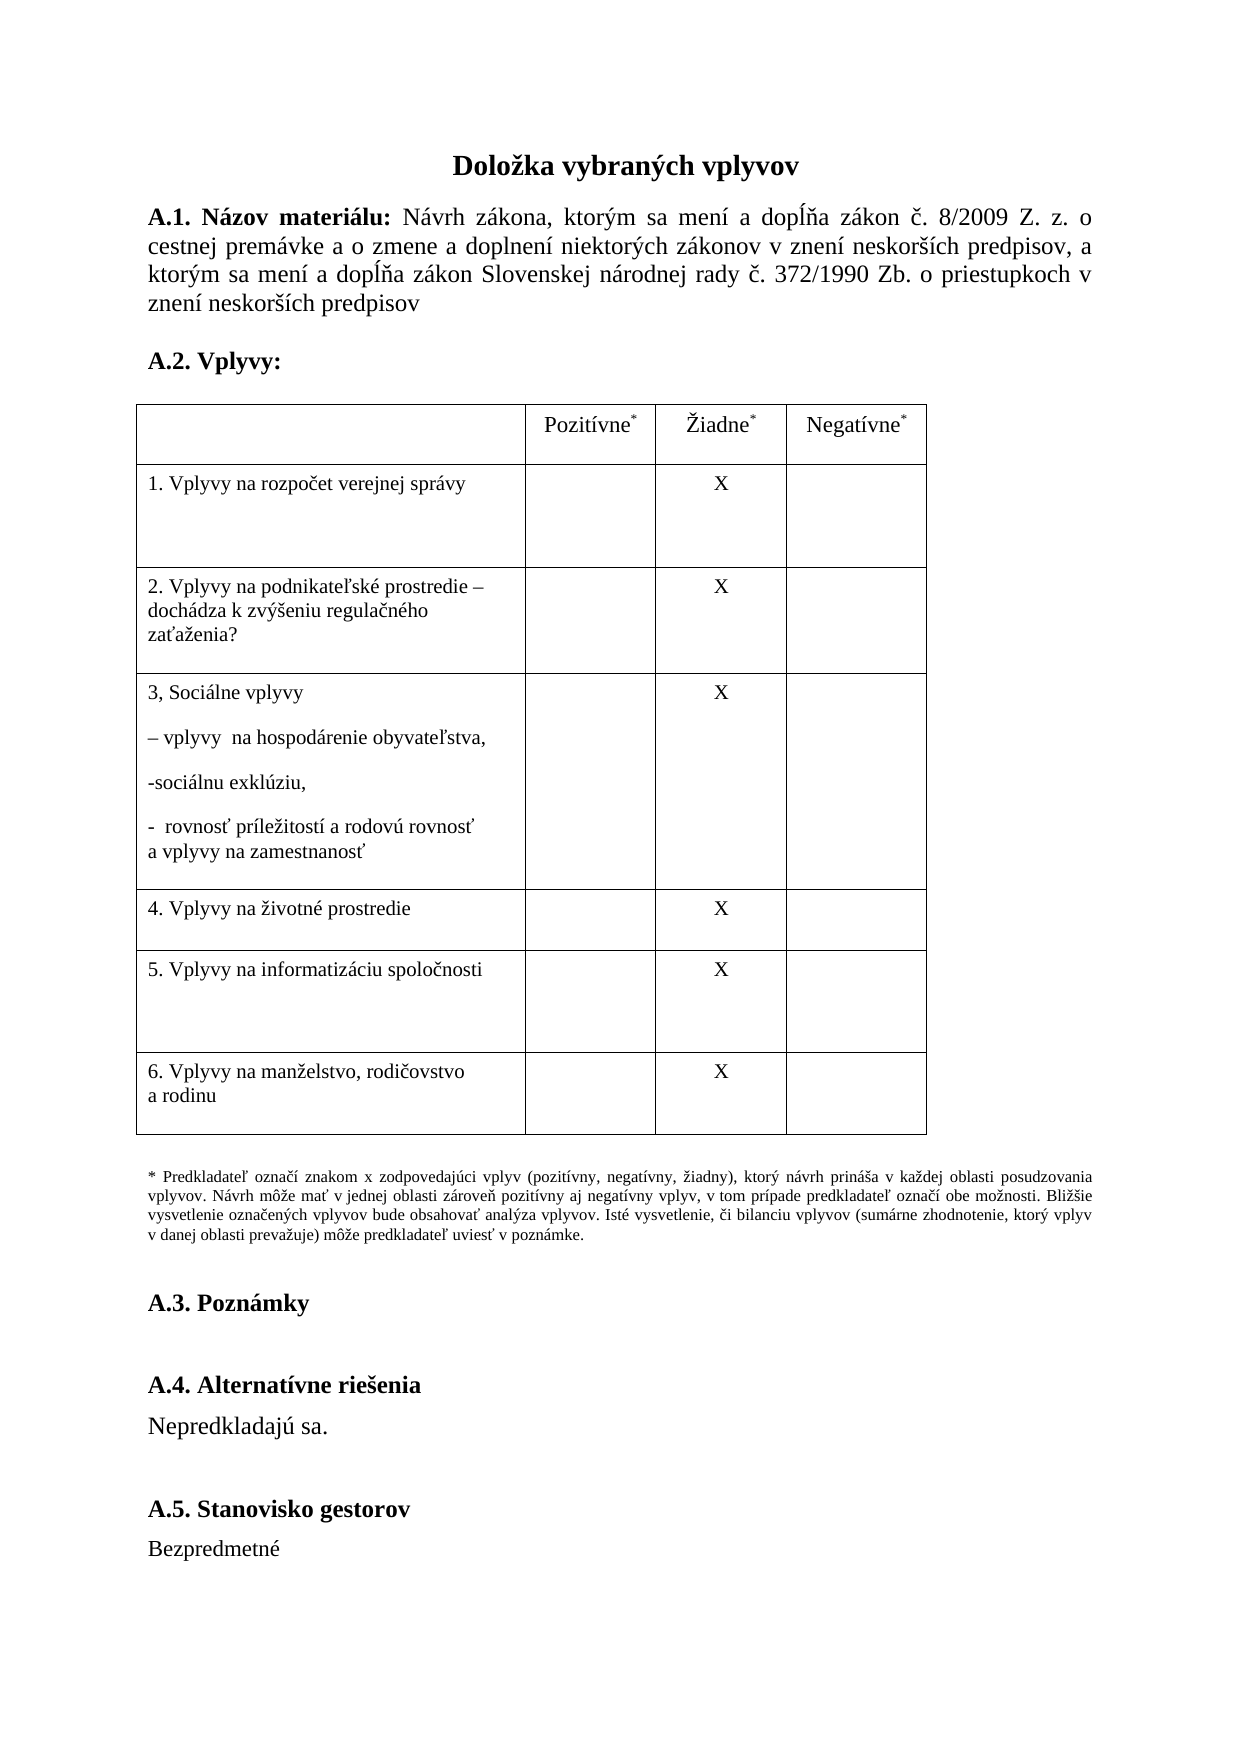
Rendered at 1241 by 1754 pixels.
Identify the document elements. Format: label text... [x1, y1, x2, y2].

table_header Žiadne* [656, 405, 786, 464]
text Doložka vybraných vplyvov [148, 148, 1104, 181]
table_cell X [656, 465, 786, 567]
table_cell X [656, 674, 786, 889]
table_cell [526, 951, 655, 1052]
table_cell [526, 1053, 655, 1134]
table_header Pozitívne* [526, 405, 655, 464]
table_cell [787, 674, 926, 889]
table_cell 2. Vplyvy na podnikateľské prostredie – dochádza k zvýšeniu regulačného zaťaženia? [137, 568, 525, 673]
table_cell [787, 465, 926, 567]
table_cell 1. Vplyvy na rozpočet verejnej správy [137, 465, 525, 567]
table_cell X [656, 568, 786, 673]
table_cell [526, 674, 655, 889]
table_cell [787, 1053, 926, 1134]
table_cell [526, 890, 655, 949]
table_cell [526, 465, 655, 567]
table_cell 5. Vplyvy na informatizáciu spoločnosti [137, 951, 525, 1052]
table_cell 4. Vplyvy na životné prostredie [137, 890, 525, 949]
table_cell [787, 890, 926, 949]
text * Predkladateľ označí znakom x zodpovedajúci vplyv (pozitívny, negatívny, žiadny), ktorý návrh prináša v každej oblasti posudzovania vplyvov. Návrh môže mať v jednej oblasti zároveň pozitívny aj negatívny vplyv, v tom prípade predkladateľ označí obe možnosti. Bližšie vysvetlenie označených vplyvov bude obsahovať analýza vplyvov. Isté vysvetlenie, či bilanciu vplyvov (sumárne zhodnotenie, ktorý vplyv v danej oblasti prevažuje) môže predkladateľ uviesť v poznámke. [148, 1167, 1093, 1243]
text A.5. Stanovisko gestorov [148, 1494, 1093, 1523]
table_cell X [656, 1053, 786, 1134]
table_cell [526, 568, 655, 673]
text A.3. Poznámky [148, 1288, 1093, 1316]
text Bezpredmetné [148, 1535, 1093, 1561]
table_cell X [656, 951, 786, 1052]
text A.2. Vplyvy: [148, 346, 1093, 375]
table_cell 6. Vplyvy na manželstvo, rodičovstvo a rodinu [137, 1053, 525, 1134]
text Nepredkladajú sa. [148, 1411, 1093, 1440]
text A.1. Názov materiálu: Návrh zákona, ktorým sa mení a dopĺňa zákon č. 8/2009 Z. z. o cestnej premávke a o zmene a doplnení niektorých zákonov v znení neskorších predpisov, a ktorým sa mení a dopĺňa zákon Slovenskej národnej rady č. 372/1990 Zb. o priestupkoch v znení neskorších predpisov [148, 202, 1093, 317]
table_header Negatívne* [787, 405, 926, 464]
text A.4. Alternatívne riešenia [148, 1370, 1093, 1399]
table_cell [787, 568, 926, 673]
table_cell X [656, 890, 786, 949]
table_header [137, 405, 525, 464]
table_cell [787, 951, 926, 1052]
table_cell 3, Sociálne vplyvy – vplyvy na hospodárenie obyvateľstva, -sociálnu exklúziu, - rovnosť príležitostí a rodovú rovnosť a vplyvy na zamestnanosť [137, 674, 525, 889]
